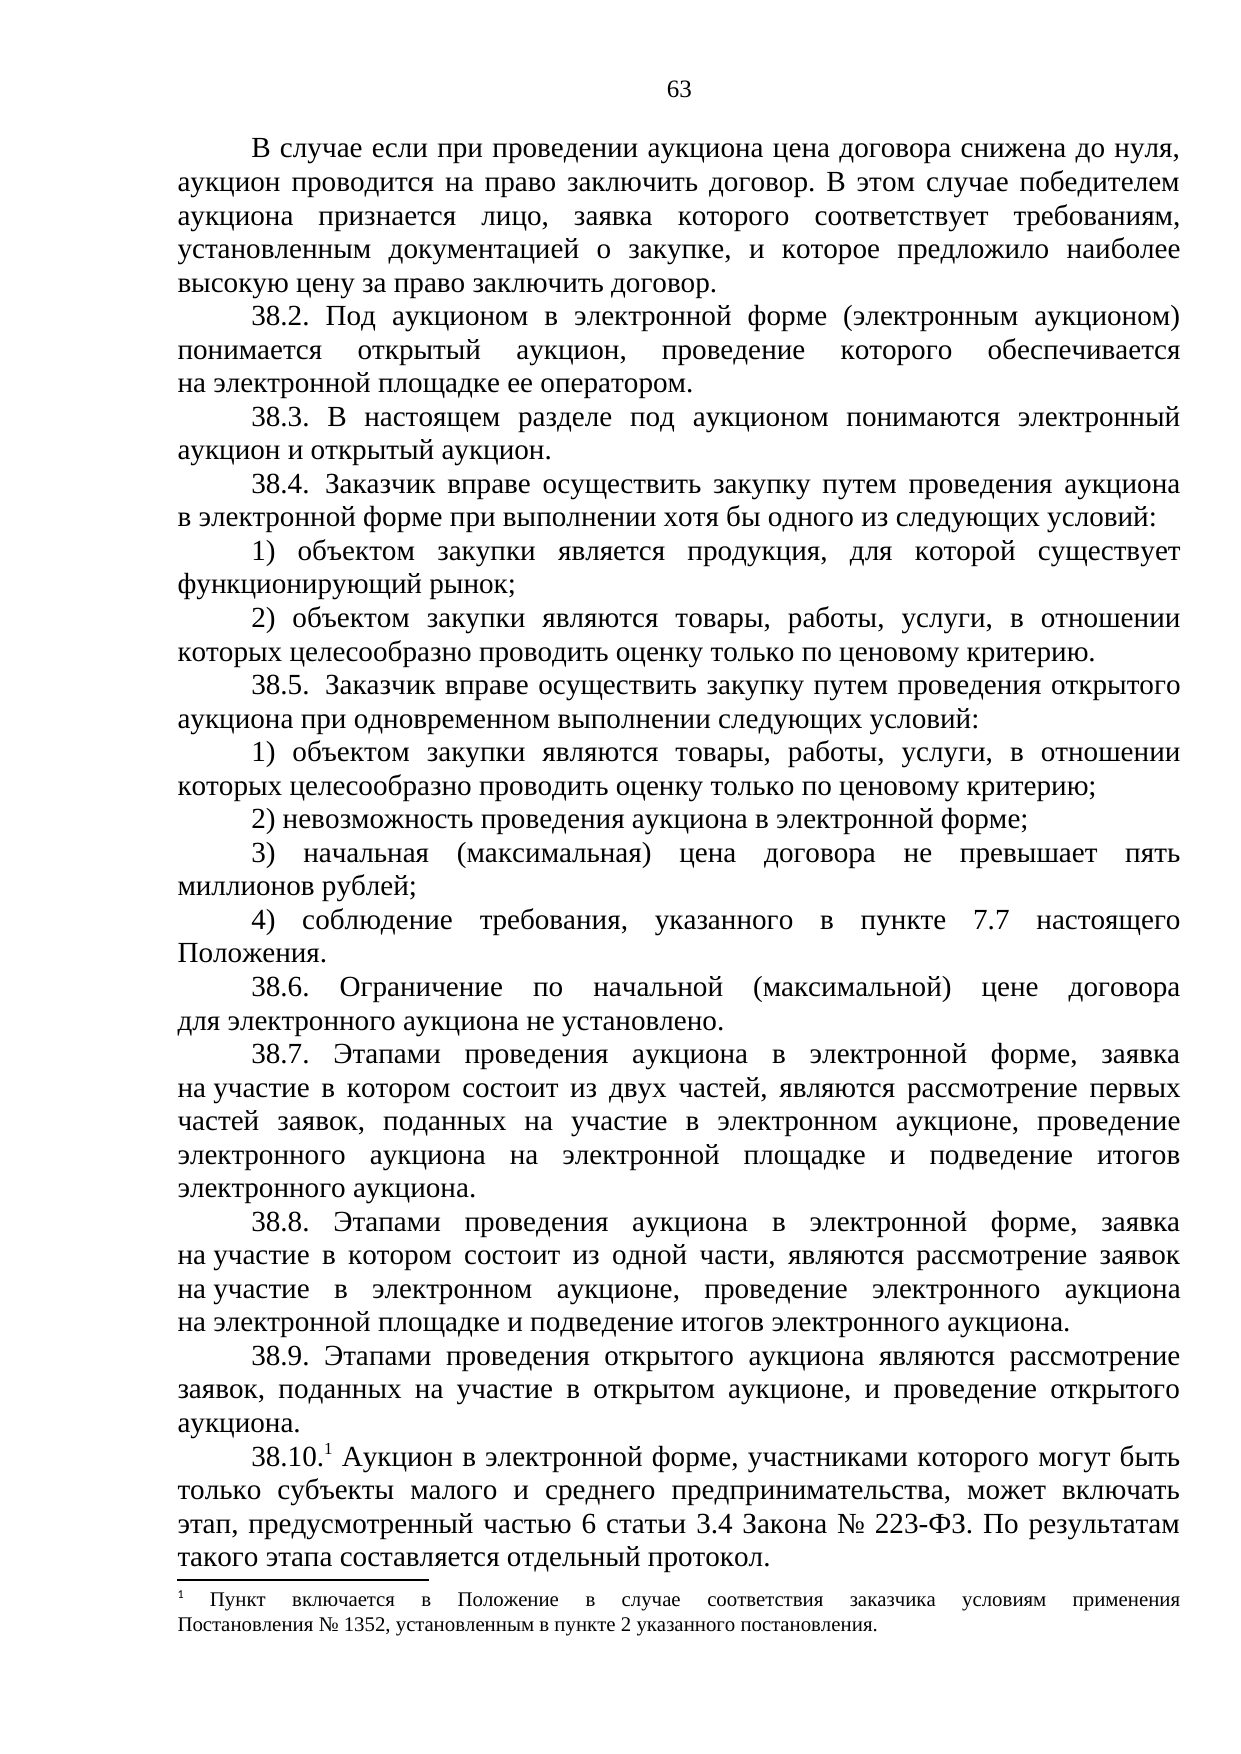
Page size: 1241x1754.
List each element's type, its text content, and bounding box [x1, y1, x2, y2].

text 38.4. Заказчик вправе осуществить закупку путем проведения аукциона в электронной форме при выполнении хотя бы одного из следующих условий: [177, 466, 1181, 533]
text 38.5. Заказчик вправе осуществить закупку путем проведения открытого аукциона при одновременном выполнении следующих условий: [177, 667, 1181, 734]
text 38.7. Этапами проведения аукциона в электронной форме, заявка на участие в котором состоит из двух частей, являются рассмотрение первых частей заявок, поданных на участие в электронном аукционе, проведение электронного аукциона на электронной площадке и подведение итогов электронного аукциона. [177, 1036, 1181, 1204]
text 38.6. Ограничение по начальной (максимальной) цене договора для электронного аукциона не установлено. [177, 969, 1181, 1036]
text 1) объектом закупки являются товары, работы, услуги, в отношении которых целесообразно проводить оценку только по ценовому критерию; [177, 734, 1181, 801]
text 38.9. Этапами проведения открытого аукциона являются рассмотрение заявок, поданных на участие в открытом аукционе, и проведение открытого аукциона. [177, 1338, 1181, 1439]
text 38.8. Этапами проведения аукциона в электронной форме, заявка на участие в котором состоит из одной части, являются рассмотрение заявок на участие в электронном аукционе, проведение электронного аукциона на электронной площадке и подведение итогов электронного аукциона. [177, 1204, 1181, 1338]
text 2) невозможность проведения аукциона в электронной форме; [177, 801, 1181, 835]
text 2) объектом закупки являются товары, работы, услуги, в отношении которых целесообразно проводить оценку только по ценовому критерию. [177, 600, 1181, 667]
text 38.2. Под аукционом в электронной форме (электронным аукционом) понимается открытый аукцион, проведение которого обеспечивается на электронной площадке ее оператором. [177, 298, 1181, 399]
text 1) объектом закупки является продукция, для которой существует функционирующий рынок; [177, 533, 1181, 600]
text 38.10. Аукцион в электронной форме, участниками которого могут быть только субъекты малого и среднего предпринимательства, может включать этап, предусмотренный частью 6 статьи 3.4 Закона № 223-ФЗ. По результатам такого этапа составляется отдельный протокол. [177, 1439, 1181, 1573]
text 3) начальная (максимальная) цена договора не превышает пять миллионов рублей; [177, 835, 1181, 902]
text 38.3. В настоящем разделе под аукционом понимаются электронный аукцион и открытый аукцион. [177, 399, 1181, 466]
text 4) соблюдение требования, указанного в пункте 7.7 настоящего Положения. [177, 902, 1181, 969]
text В случае если при проведении аукциона цена договора снижена до нуля, аукцион проводится на право заключить договор. В этом случае победителем аукциона признается лицо, заявка которого соответствует требованиям, установленным документацией о закупке, и которое предложило наиболее высокую цену за право заключить договор. [177, 131, 1181, 298]
